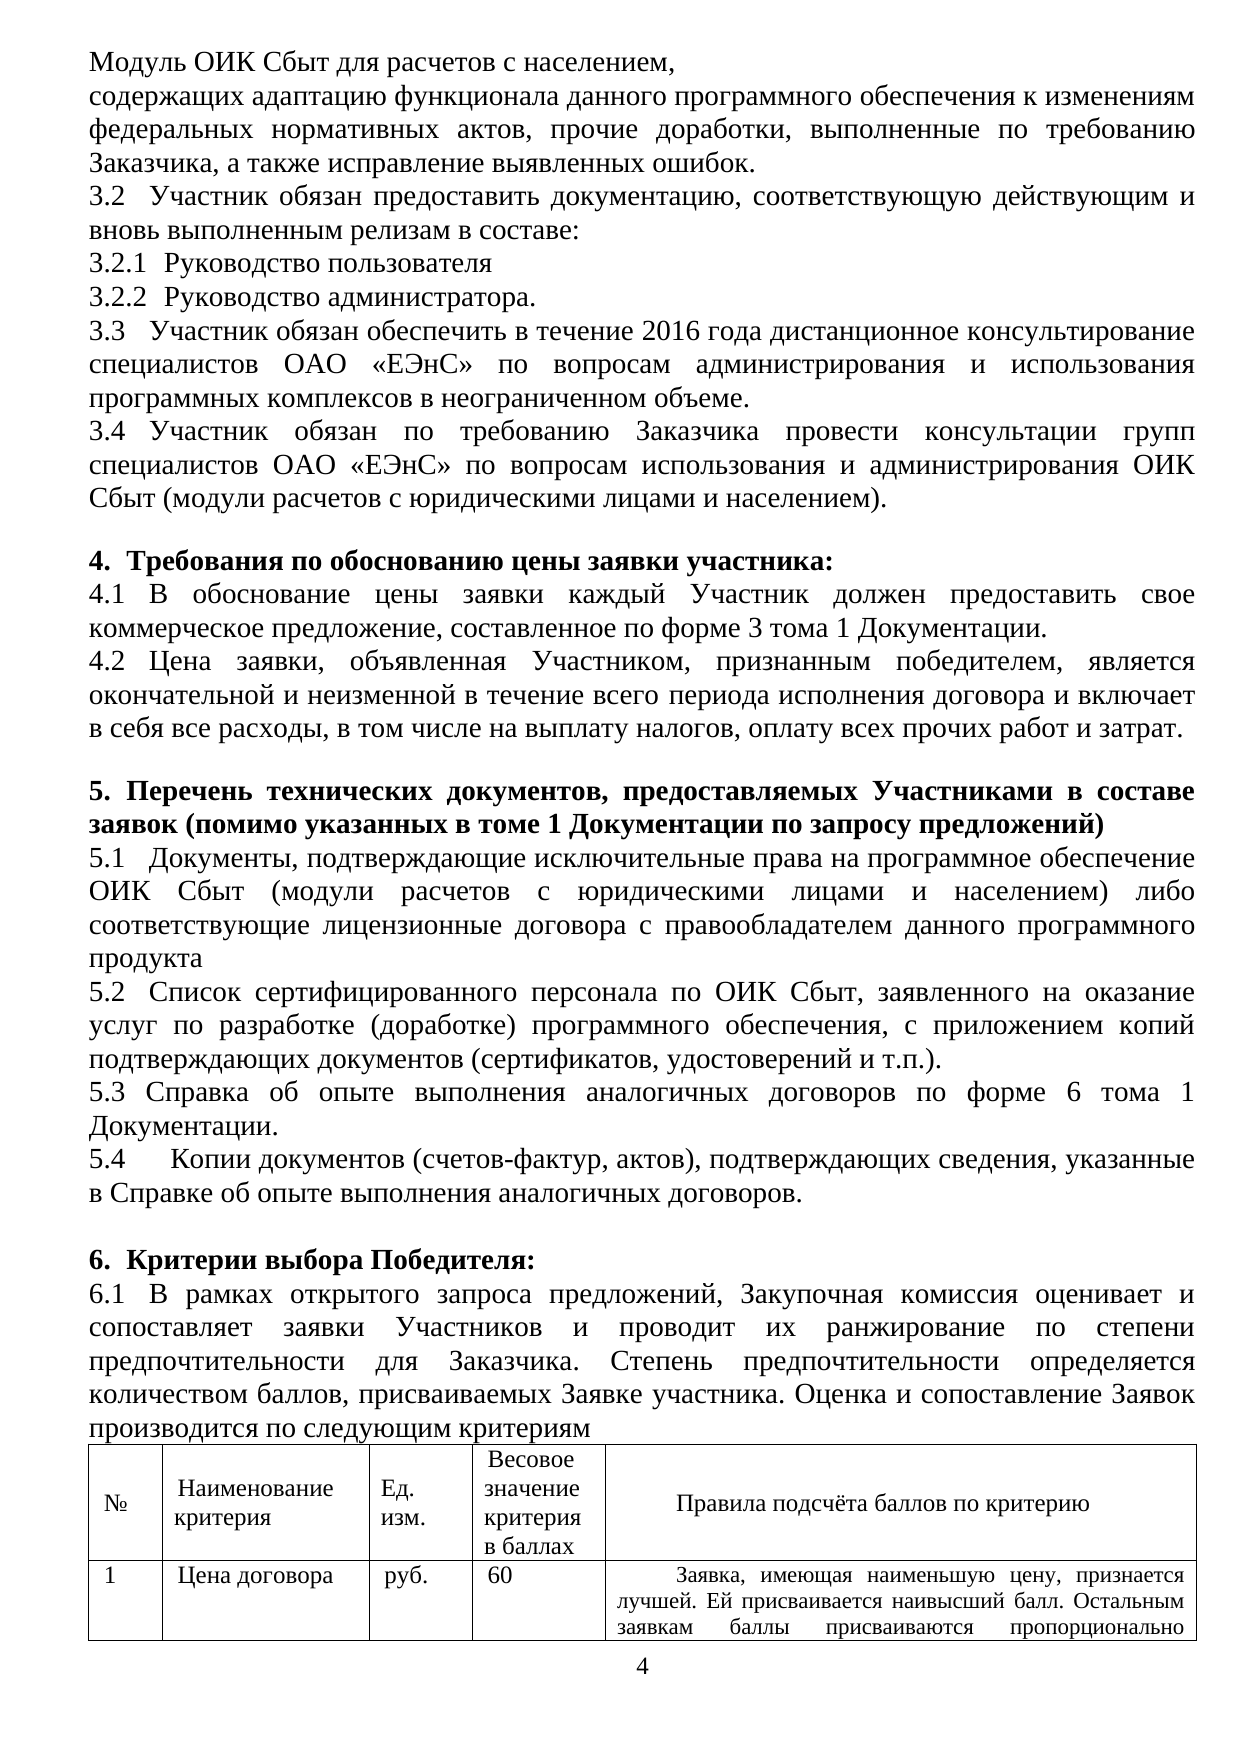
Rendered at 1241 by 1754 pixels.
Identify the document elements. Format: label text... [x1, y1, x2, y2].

table_header Весовое значение критерия в баллах [473, 1445, 605, 1559]
list Перечень технических документов, предоставляемых Участниками в составе заявок (помимо указанных в томе 1 Документации по запросу предложений) [89, 773, 1196, 840]
list Участник обязан по требованию Заказчика провести консультации групп специалистов ОАО «ЕЭнС» по вопросам использования и администрирования ОИК Сбыт (модули расчетов с юридическими лицами и населением). [89, 413, 1196, 514]
text 5.3 Справка об опыте выполнения аналогичных договоров по форме 6 тома 1 Документации. [89, 1074, 1196, 1142]
table_header Наименование критерия [163, 1445, 369, 1559]
list Список сертифицированного персонала по ОИК Сбыт, заявленного на оказание услуг по разработке (доработке) программного обеспечения, с приложением копий подтверждающих документов (сертификатов, удостоверений и т.п.). [89, 974, 1196, 1074]
table_header Правила подсчёта баллов по критерию [606, 1445, 1196, 1559]
table_cell 1 [89, 1561, 162, 1640]
list В обоснование цены заявки каждый Участник должен предоставить свое коммерческое предложение, составленное по форме 3 тома 1 Документации. [89, 576, 1196, 643]
list Цена заявки, объявленная Участником, признанным победителем, является окончательной и неизменной в течение всего периода исполнения договора и включает в себя все расходы, в том числе на выплату налогов, оплату всех прочих работ и затрат. [89, 643, 1196, 744]
list Участник обязан предоставить документацию, соответствующую действующим и вновь выполненным релизам в составе: [89, 178, 1196, 246]
list В рамках открытого запроса предложений, Закупочная комиссия оценивает и сопоставляет заявки Участников и проводит их ранжирование по степени предпочтительности для Заказчика. Степень предпочтительности определяется количеством баллов, присваиваемых Заявке участника. Оценка и сопоставление Заявок производится по следующим критериям [89, 1276, 1196, 1443]
list Требования по обоснованию цены заявки участника: [89, 543, 1196, 576]
table_cell руб. [370, 1561, 472, 1640]
text содержащих адаптацию функционала данного программного обеспечения к изменениям федеральных нормативных актов, прочие доработки, выполненные по требованию Заказчика, а также исправление выявленных ошибок. [89, 78, 1196, 178]
table_header № [89, 1445, 162, 1559]
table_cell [606, 1561, 1196, 1640]
table_header Ед. изм. [370, 1445, 472, 1559]
table_cell Цена договора [163, 1561, 369, 1640]
list Участник обязан обеспечить в течение 2016 года дистанционное консультирование специалистов ОАО «ЕЭнС» по вопросам администрирования и использования программных комплексов в неограниченном объеме. [89, 313, 1196, 413]
list Документы, подтверждающие исключительные права на программное обеспечение ОИК Сбыт (модули расчетов с юридическими лицами и населением) либо соответствующие лицензионные договора с правообладателем данного программного продукта [89, 840, 1196, 974]
list Руководство пользователя [89, 246, 1196, 279]
table_cell 60 [473, 1561, 605, 1640]
list Критерии выбора Победителя: [89, 1242, 1196, 1276]
list Руководство администратора. [89, 279, 1196, 313]
text Модуль ОИК Сбыт для расчетов с населением, [89, 44, 1196, 78]
text 5.4 Копии документов (счетов-фактур, актов), подтверждающих сведения, указанные в Справке об опыте выполнения аналогичных договоров. [89, 1142, 1196, 1209]
